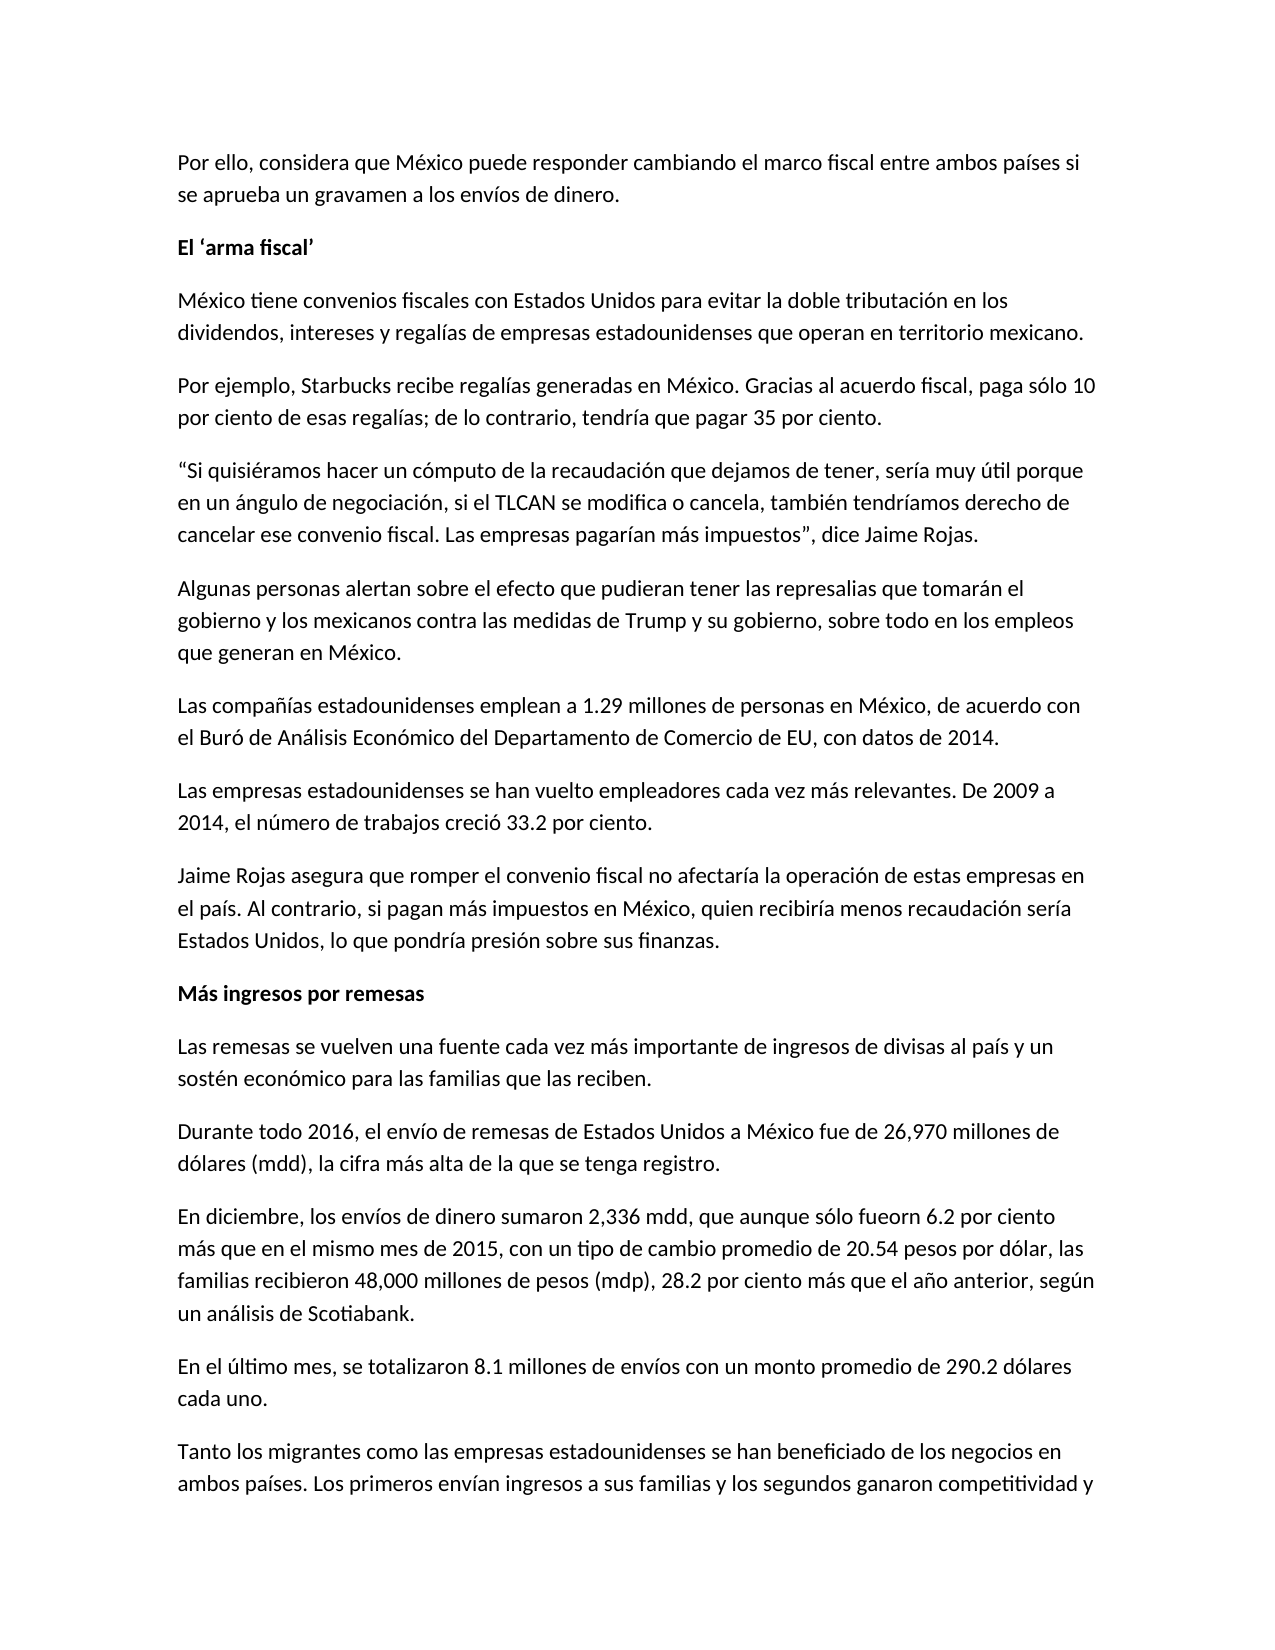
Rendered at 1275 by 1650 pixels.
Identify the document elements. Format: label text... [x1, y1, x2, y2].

text México tiene convenios fiscales con Estados Unidos para evitar la doble tributación en los dividendos, intereses y regalías de empresas estadounidenses que operan en territorio mexicano. [177, 286, 1098, 346]
text En el último mes, se totalizaron 8.1 millones de envíos con un monto promedio de 290.2 dólares cada uno. [177, 1352, 1098, 1412]
text Las empresas estadounidenses se han vuelto empleadores cada vez más relevantes. De 2009 a 2014, el número de trabajos creció 33.2 por ciento. [177, 776, 1098, 836]
text Por ejemplo, Starbucks recibe regalías generadas en México. Gracias al acuerdo fiscal, paga sólo 10 por ciento de esas regalías; de lo contrario, tendría que pagar 35 por ciento. [177, 371, 1098, 431]
text Por ello, considera que México puede responder cambiando el marco fiscal entre ambos países si se aprueba un gravamen a los envíos de dinero. [177, 148, 1098, 208]
text Jaime Rojas asegura que romper el convenio fiscal no afectaría la operación de estas empresas en el país. Al contrario, si pagan más impuestos en México, quien recibiría menos recaudación sería Estados Unidos, lo que pondría presión sobre sus finanzas. [177, 861, 1098, 954]
text Las compañías estadounidenses emplean a 1.29 millones de personas en México, de acuerdo con el Buró de Análisis Económico del Departamento de Comercio de EU, con datos de 2014. [177, 691, 1098, 751]
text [177, 1437, 1098, 1497]
text Las remesas se vuelven una fuente cada vez más importante de ingresos de divisas al país y un sostén económico para las familias que las reciben. [177, 1032, 1098, 1092]
text “Si quisiéramos hacer un cómputo de la recaudación que dejamos de tener, sería muy útil porque en un ángulo de negociación, si el TLCAN se modifica o cancela, también tendríamos derecho de cancelar ese convenio fiscal. Las empresas pagarían más impuestos”, dice Jaime Rojas. [177, 456, 1098, 549]
text Más ingresos por remesas [177, 979, 1098, 1007]
text El ‘arma fiscal’ [177, 233, 1098, 261]
text Algunas personas alertan sobre el efecto que pudieran tener las represalias que tomarán el gobierno y los mexicanos contra las medidas de Trump y su gobierno, sobre todo en los empleos que generan en México. [177, 574, 1098, 666]
text En diciembre, los envíos de dinero sumaron 2,336 mdd, que aunque sólo fueorn 6.2 por ciento más que en el mismo mes de 2015, con un tipo de cambio promedio de 20.54 pesos por dólar, las familias recibieron 48,000 millones de pesos (mdp), 28.2 por ciento más que el año anterior, según un análisis de Scotiabank. [177, 1202, 1098, 1327]
text Durante todo 2016, el envío de remesas de Estados Unidos a México fue de 26,970 millones de dólares (mdd), la cifra más alta de la que se tenga registro. [177, 1117, 1098, 1177]
